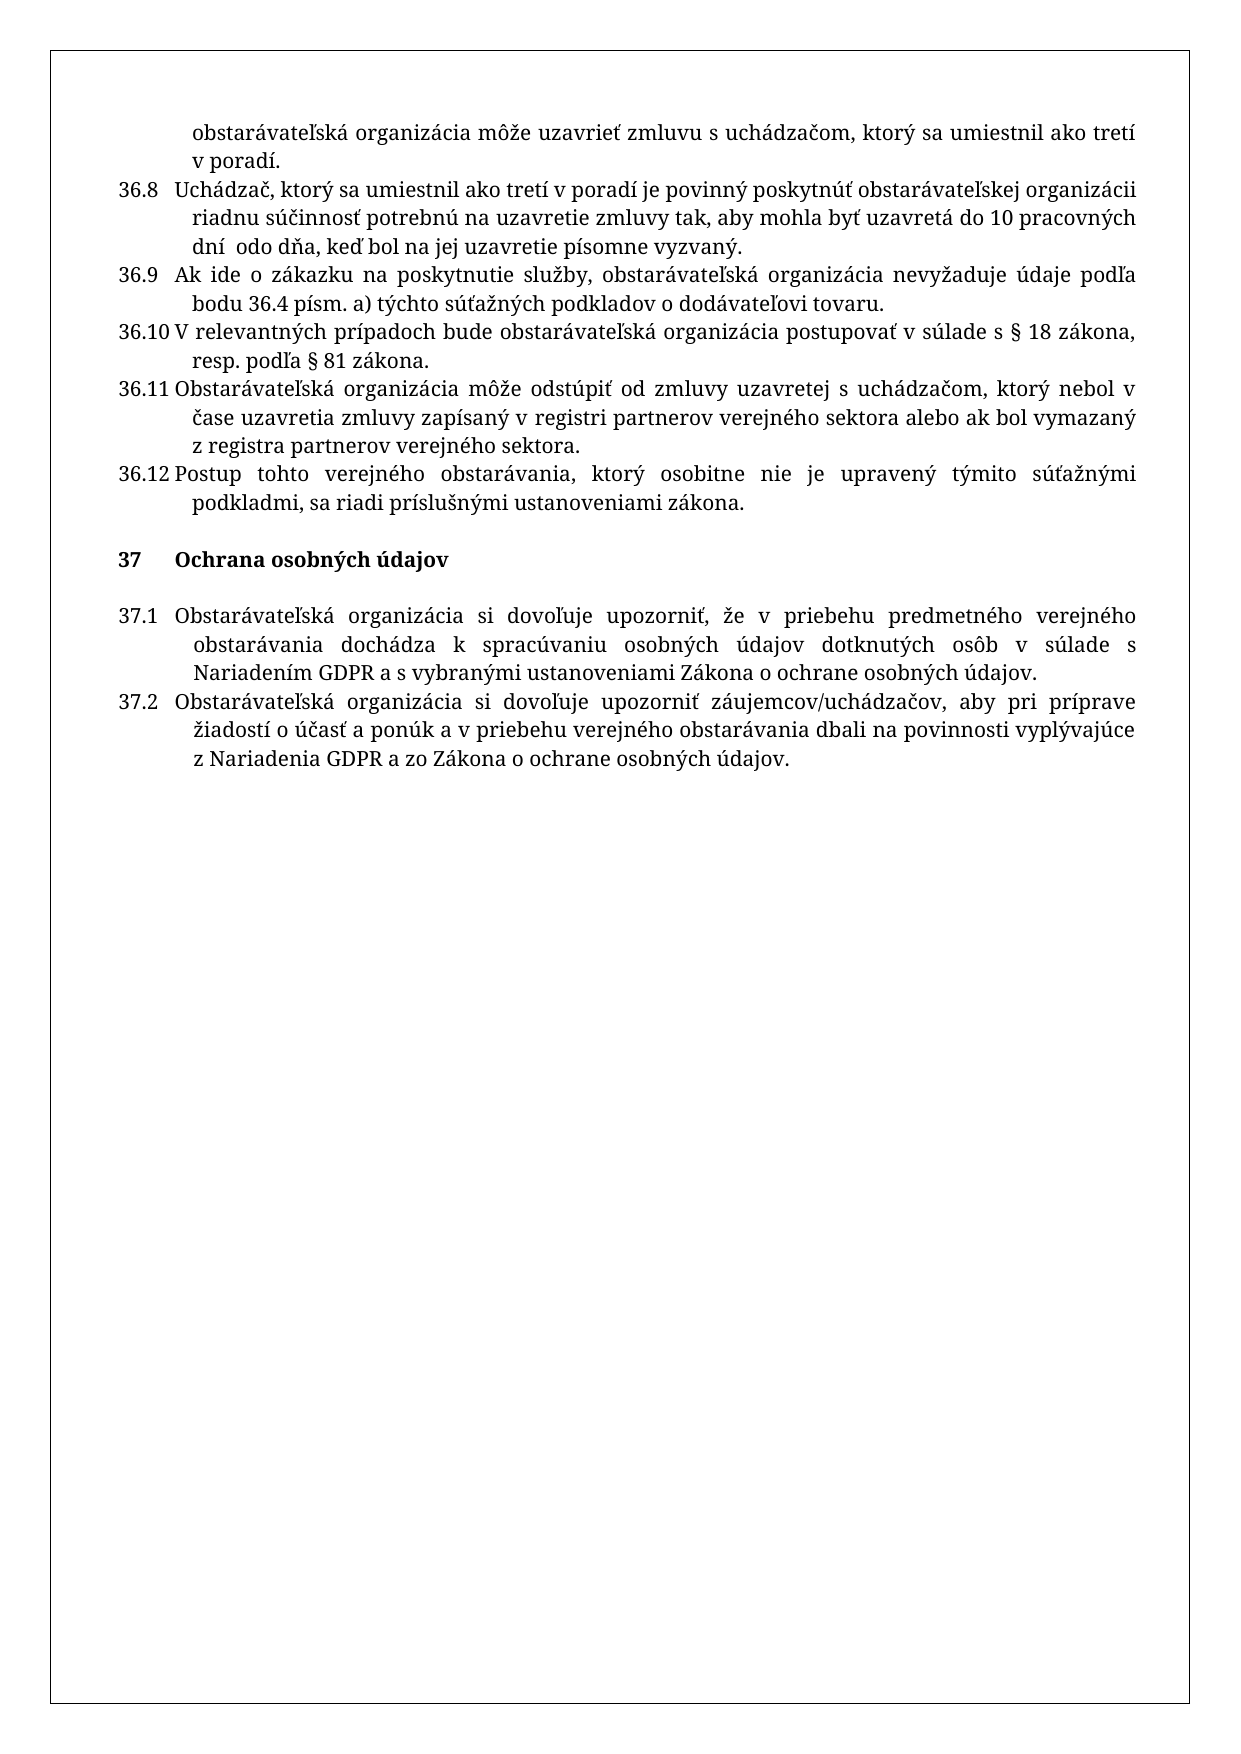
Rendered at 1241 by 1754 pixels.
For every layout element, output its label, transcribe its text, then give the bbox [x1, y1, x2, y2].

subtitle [118, 118, 1137, 175]
subtitle Ak ide o zákazku na poskytnutie služby, obstarávateľská organizácia nevyžaduje údaje podľa bodu 36.4 písm. a) týchto súťažných podkladov o dodávateľovi tovaru. [118, 260, 1137, 317]
subtitle Obstarávateľská organizácia môže odstúpiť od zmluvy uzavretej s uchádzačom, ktorý nebol v čase uzavretia zmluvy zapísaný v registri partnerov verejného sektora alebo ak bol vymazaný z registra partnerov verejného sektora. [118, 374, 1137, 459]
subtitle Uchádzač, ktorý sa umiestnil ako tretí v poradí je povinný poskytnúť obstarávateľskej organizácii riadnu súčinnosť potrebnú na uzavretie zmluvy tak, aby mohla byť uzavretá do 10 pracovných dní odo dňa, keď bol na jej uzavretie písomne vyzvaný. [118, 175, 1137, 260]
subtitle V relevantných prípadoch bude obstarávateľská organizácia postupovať v súlade s § 18 zákona, resp. podľa § 81 zákona. [118, 317, 1137, 374]
subtitle Postup tohto verejného obstarávania, ktorý osobitne nie je upravený týmito súťažnými podkladmi, sa riadi príslušnými ustanoveniami zákona. [118, 459, 1137, 516]
subtitle Obstarávateľská organizácia si dovoľuje upozorniť, že v priebehu predmetného verejného obstarávania dochádza k spracúvaniu osobných údajov dotknutých osôb v súlade s Nariadením GDPR a s vybranými ustanoveniami Zákona o ochrane osobných údajov. [118, 602, 1137, 687]
subtitle Obstarávateľská organizácia si dovoľuje upozorniť záujemcov/uchádzačov, aby pri príprave žiadostí o účasť a ponúk a v priebehu verejného obstarávania dbali na povinnosti vyplývajúce z Nariadenia GDPR a zo Zákona o ochrane osobných údajov. [118, 687, 1137, 772]
subtitle Ochrana osobných údajov [118, 545, 1137, 573]
